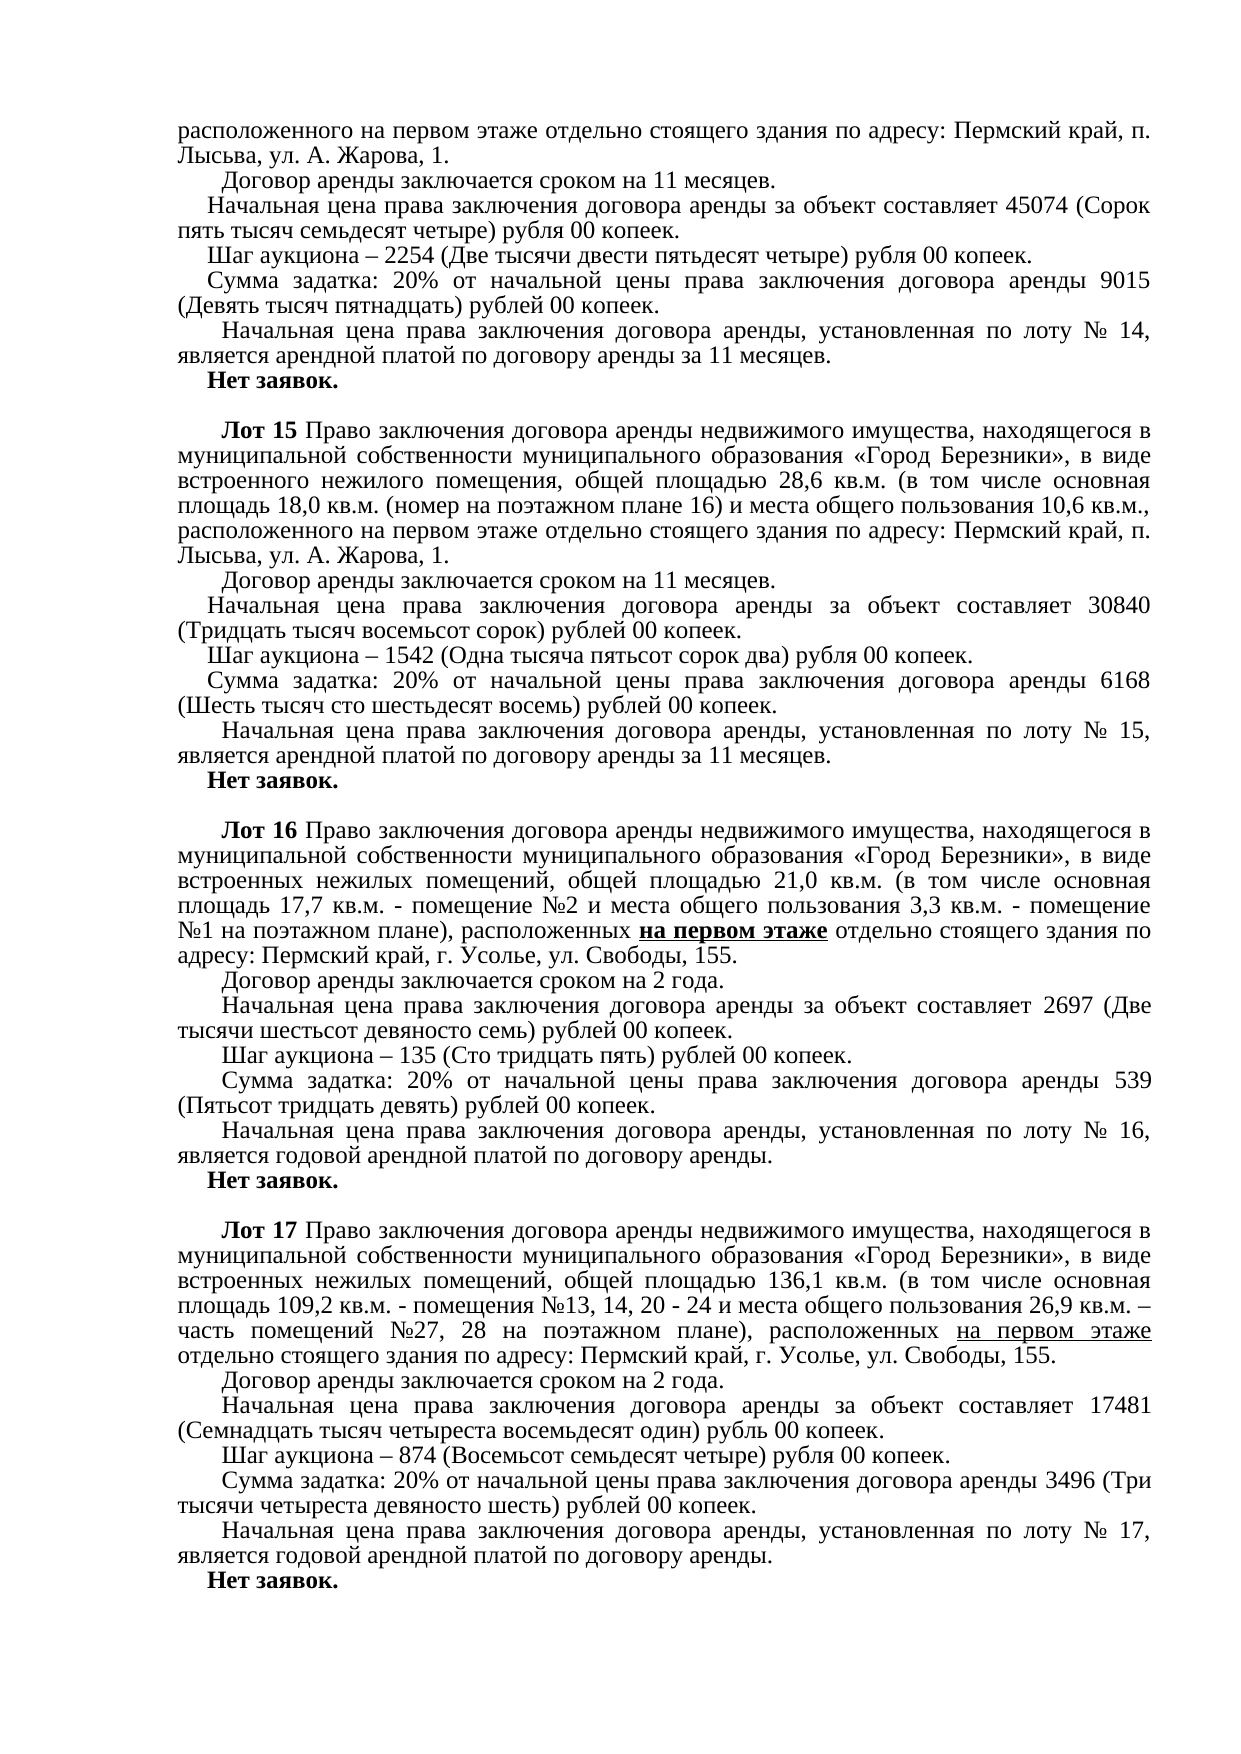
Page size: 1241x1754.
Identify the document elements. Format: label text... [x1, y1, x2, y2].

text Нет заявок. [177, 768, 1152, 793]
text Начальная цена права заключения договора аренды, установленная по лоту № 14, является арендной платой по договору аренды за 11 месяцев. [177, 318, 1152, 368]
text Лот 17 Право заключения договора аренды недвижимого имущества, находящегося в муниципальной собственности муниципального образования «Город Березники», в виде встроенных нежилых помещений, общей площадью 136,1 кв.м. (в том числе основная площадь 109,2 кв.м. - помещения №13, 14, 20 - 24 и места общего пользования 26,9 кв.м. – часть помещений №27, 28 на поэтажном плане), расположенных на первом этаже отдельно стоящего здания по адресу: Пермский край, г. Усолье, ул. Свободы, 155. [177, 1218, 1152, 1368]
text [177, 118, 1152, 168]
text Нет заявок. [177, 1568, 1152, 1593]
text Начальная цена права заключения договора аренды за объект составляет 30840 (Тридцать тысяч восемьсот сорок) рублей 00 копеек. [177, 593, 1152, 643]
text Начальная цена права заключения договора аренды, установленная по лоту № 15, является арендной платой по договору аренды за 11 месяцев. [177, 718, 1152, 768]
text Сумма задатка: 20% от начальной цены права заключения договора аренды 539 (Пятьсот тридцать девять) рублей 00 копеек. [177, 1068, 1152, 1118]
text Начальная цена права заключения договора аренды за объект составляет 45074 (Сорок пять тысяч семьдесят четыре) рубля 00 копеек. [177, 193, 1152, 243]
text Договор аренды заключается сроком на 11 месяцев. [177, 568, 1152, 593]
text Договор аренды заключается сроком на 11 месяцев. [177, 168, 1152, 193]
text Начальная цена права заключения договора аренды, установленная по лоту № 17, является годовой арендной платой по договору аренды. [177, 1518, 1152, 1568]
text Начальная цена права заключения договора аренды, установленная по лоту № 16, является годовой арендной платой по договору аренды. [177, 1118, 1152, 1168]
text Сумма задатка: 20% от начальной цены права заключения договора аренды 3496 (Три тысячи четыреста девяносто шесть) рублей 00 копеек. [177, 1468, 1152, 1518]
text Начальная цена права заключения договора аренды за объект составляет 17481 (Семнадцать тысяч четыреста восемьдесят один) рубль 00 копеек. [177, 1393, 1152, 1443]
text Шаг аукциона – 1542 (Одна тысяча пятьсот сорок два) рубля 00 копеек. [177, 643, 1152, 668]
text Начальная цена права заключения договора аренды за объект составляет 2697 (Две тысячи шестьсот девяносто семь) рублей 00 копеек. [177, 993, 1152, 1043]
text Лот 15 Право заключения договора аренды недвижимого имущества, находящегося в муниципальной собственности муниципального образования «Город Березники», в виде встроенного нежилого помещения, общей площадью 28,6 кв.м. (в том числе основная площадь 18,0 кв.м. (номер на поэтажном плане 16) и места общего пользования 10,6 кв.м., расположенного на первом этаже отдельно стоящего здания по адресу: Пермский край, п. Лысьва, ул. А. Жарова, 1. [177, 418, 1152, 568]
text Шаг аукциона – 874 (Восемьсот семьдесят четыре) рубля 00 копеек. [177, 1443, 1152, 1468]
text Нет заявок. [177, 368, 1152, 393]
text Шаг аукциона – 2254 (Две тысячи двести пятьдесят четыре) рубля 00 копеек. [177, 243, 1152, 268]
text Договор аренды заключается сроком на 2 года. [177, 968, 1152, 993]
text Нет заявок. [177, 1168, 1152, 1193]
text Сумма задатка: 20% от начальной цены права заключения договора аренды 9015 (Девять тысяч пятнадцать) рублей 00 копеек. [177, 268, 1152, 318]
text Шаг аукциона – 135 (Сто тридцать пять) рублей 00 копеек. [177, 1043, 1152, 1068]
text Лот 16 Право заключения договора аренды недвижимого имущества, находящегося в муниципальной собственности муниципального образования «Город Березники», в виде встроенных нежилых помещений, общей площадью 21,0 кв.м. (в том числе основная площадь 17,7 кв.м. - помещение №2 и места общего пользования 3,3 кв.м. - помещение №1 на поэтажном плане), расположенных на первом этаже отдельно стоящего здания по адресу: Пермский край, г. Усолье, ул. Свободы, 155. [177, 818, 1152, 968]
text Договор аренды заключается сроком на 2 года. [177, 1368, 1152, 1393]
text Сумма задатка: 20% от начальной цены права заключения договора аренды 6168 (Шесть тысяч сто шестьдесят восемь) рублей 00 копеек. [177, 668, 1152, 718]
